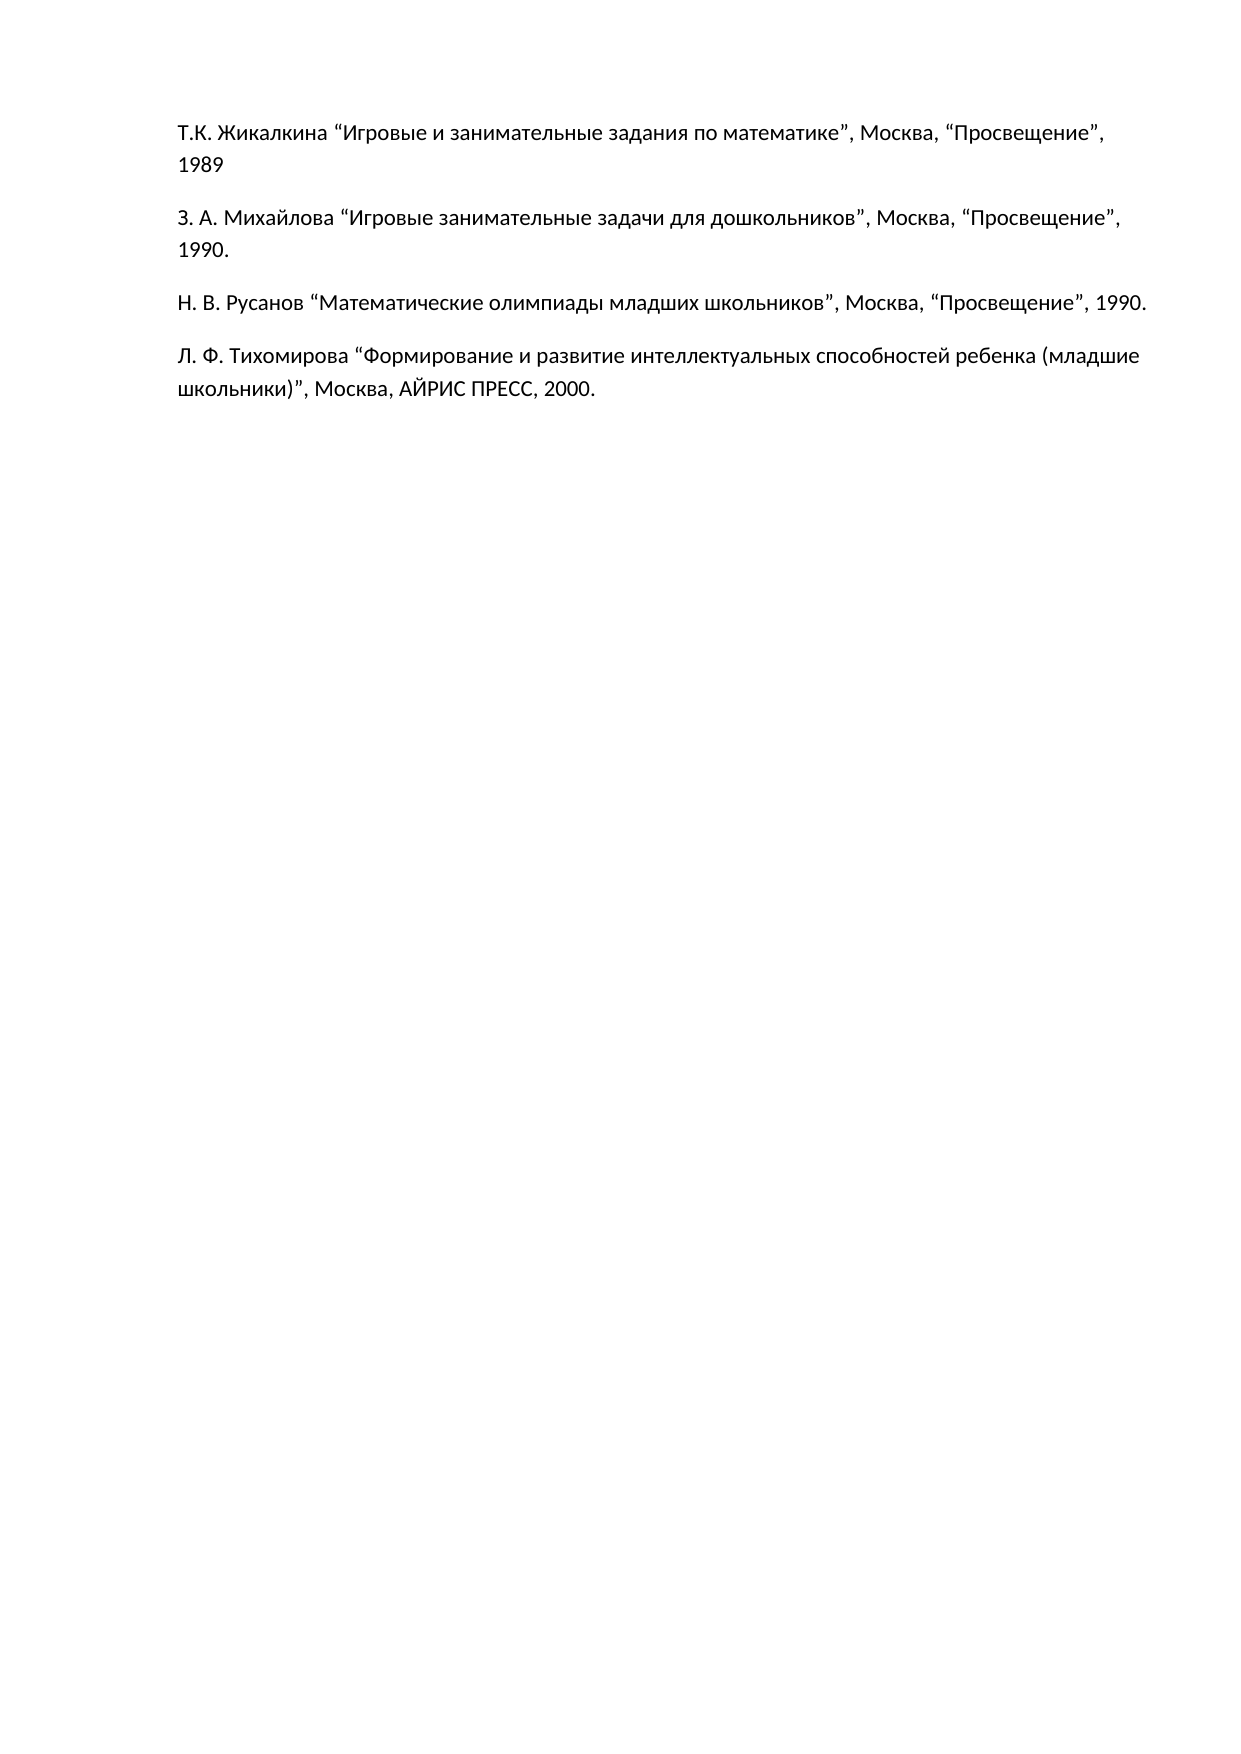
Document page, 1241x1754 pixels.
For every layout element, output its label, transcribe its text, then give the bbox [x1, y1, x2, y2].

text Н. В. Русанов “Математические олимпиады младших школьников”, Москва, “Просвещение”, 1990. [177, 288, 1152, 317]
text З. А. Михайлова “Игровые занимательные задачи для дошкольников”, Москва, “Просвещение”, 1990. [177, 203, 1152, 263]
text Л. Ф. Тихомирова “Формирование и развитие интеллектуальных способностей ребенка (младшие школьники)”, Москва, АЙРИС ПРЕСС, 2000. [177, 342, 1152, 402]
text Т.К. Жикалкина “Игровые и занимательные задания по математике”, Москва, “Просвещение”, 1989 [177, 118, 1152, 178]
